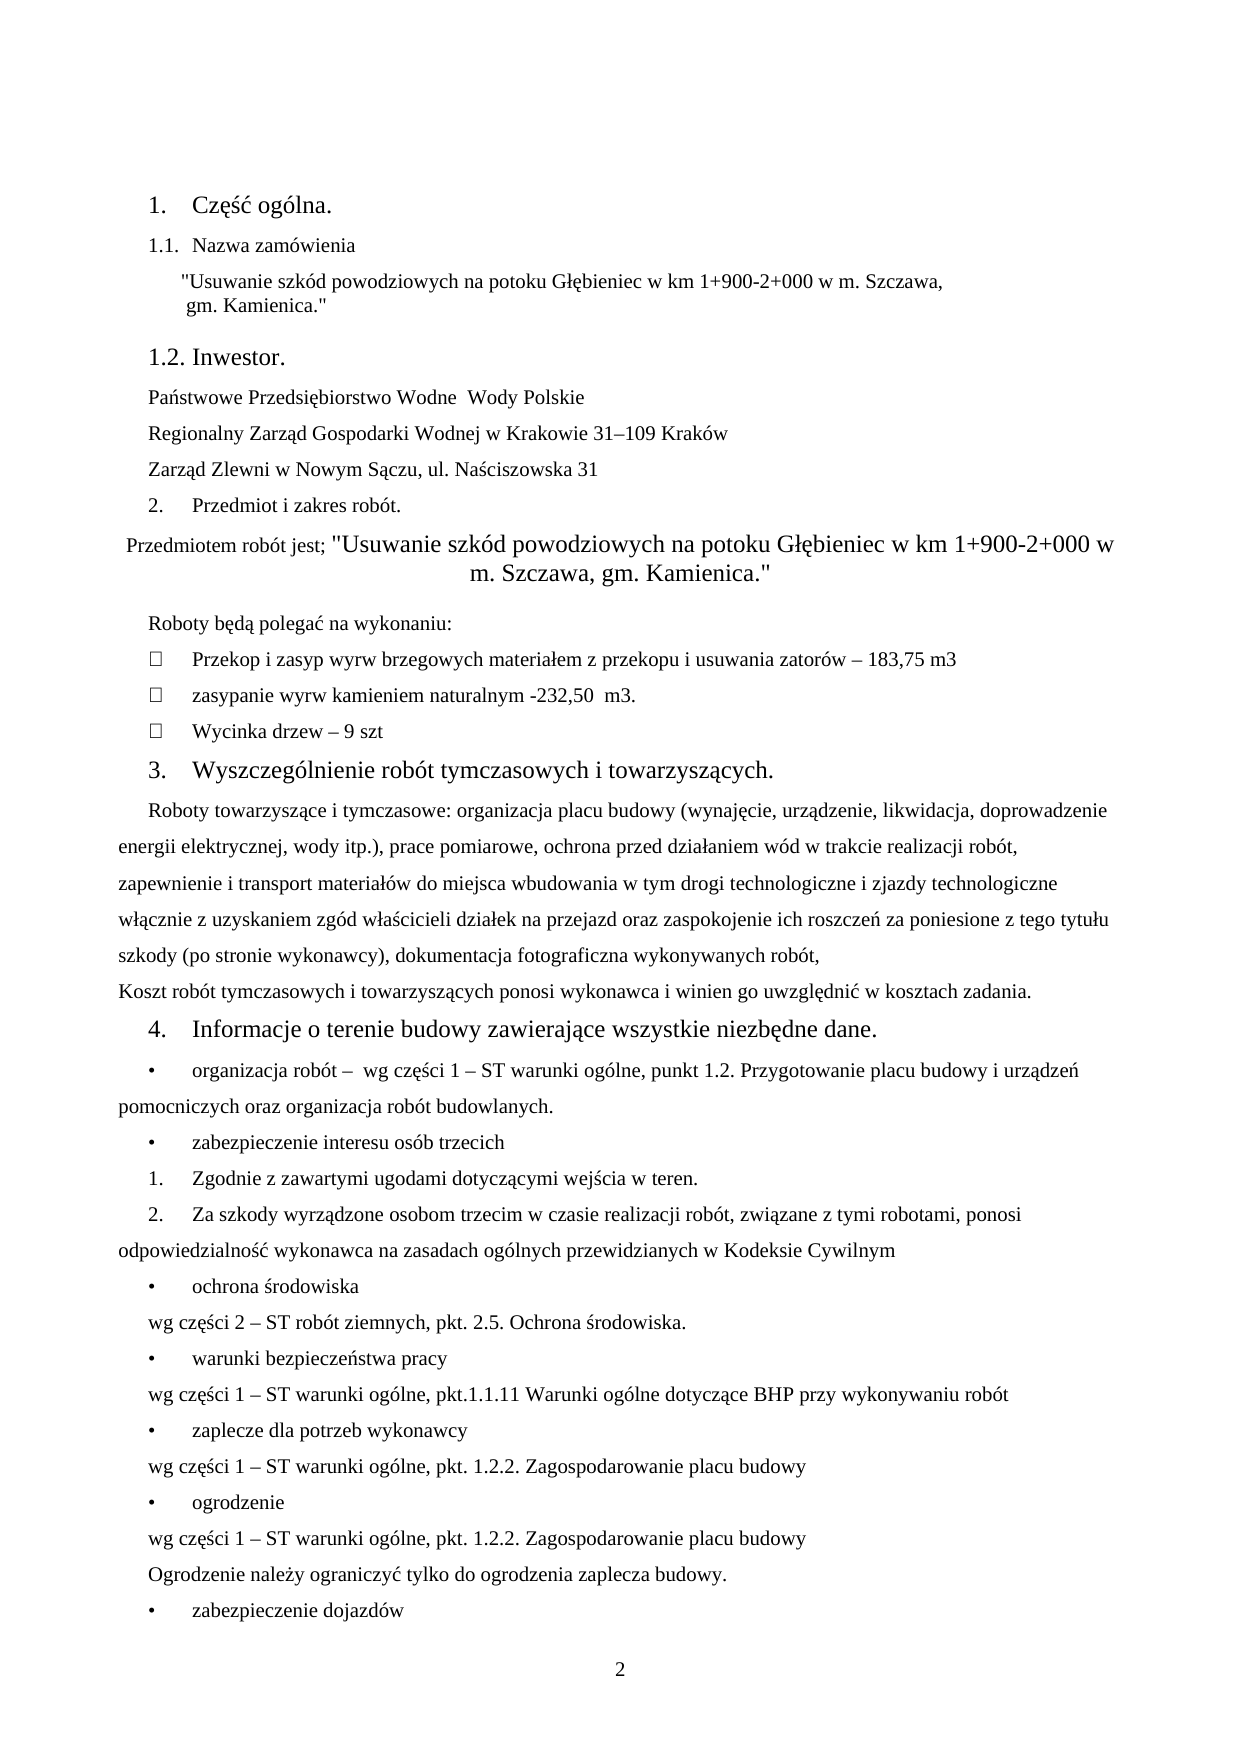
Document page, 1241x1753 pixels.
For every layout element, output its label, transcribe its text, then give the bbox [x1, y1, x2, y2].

text 1. Zgodnie z zawartymi ugodami dotyczącymi wejścia w teren. [118, 1166, 1122, 1190]
text 3. Wyszczególnienie robót tymczasowych i towarzyszących. [118, 755, 1122, 784]
text Ogrodzenie należy ograniczyć tylko do ogrodzenia zaplecza budowy. [118, 1562, 1122, 1586]
text 2. Przedmiot i zakres robót. [118, 493, 1122, 517]
text Regionalny Zarząd Gospodarki Wodnej w Krakowie 31–109 Kraków [118, 421, 1122, 445]
text • zaplecze dla potrzeb wykonawcy [118, 1418, 1122, 1442]
text 4. Informacje o terenie budowy zawierające wszystkie niezbędne dane. [118, 1014, 1122, 1043]
text Państwowe Przedsiębiorstwo Wodne Wody Polskie [118, 385, 1122, 409]
text • zabezpieczenie interesu osób trzecich [118, 1130, 1122, 1154]
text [118, 1526, 1122, 1550]
text wg części 1 – ST warunki ogólne, pkt.1.1.11 Warunki ogólne dotyczące BHP przy wykonywaniu robót [118, 1382, 1122, 1406]
text Roboty będą polegać na wykonaniu: [118, 610, 1122, 634]
text • ochrona środowiska [118, 1274, 1122, 1298]
text • zabezpieczenie dojazdów [118, 1598, 1122, 1622]
text 1.1. Nazwa zamówienia [118, 233, 1122, 257]
text 1.2. Inwestor. [118, 342, 1122, 370]
text "Usuwanie szkód powodziowych na potoku Głębieniec w km 1+900-2+000 w m. Szczawa, gm. Kamienica." [118, 269, 1122, 342]
text Koszt robót tymczasowych i towarzyszących ponosi wykonawca i winien go uwzględnić w kosztach zadania. [118, 978, 1122, 1003]
text 1. Część ogólna. [118, 190, 1122, 219]
text zasypanie wyrw kamieniem naturalnym -232,50 m3. [118, 683, 1122, 707]
text • organizacja robót – wg części 1 – ST warunki ogólne, punkt 1.2. Przygotowanie placu budowy i urządzeń pomocniczych oraz organizacja robót budowlanych. [118, 1058, 1122, 1118]
text • ogrodzenie [118, 1490, 1122, 1514]
text Przedmiotem robót jest; "Usuwanie szkód powodziowych na potoku Głębieniec w km 1+900-2+000 w m. Szczawa, gm. Kamienica." [118, 529, 1122, 586]
text Roboty towarzyszące i tymczasowe: organizacja placu budowy (wynajęcie, urządzenie, likwidacja, doprowadzenie energii elektrycznej, wody itp.), prace pomiarowe, ochrona przed działaniem wód w trakcie realizacji robót, zapewnienie i transport materiałów do miejsca wbudowania w tym drogi technologiczne i zjazdy technologiczne włącznie z uzyskaniem zgód właścicieli działek na przejazd oraz zaspokojenie ich roszczeń za poniesione z tego tytułu szkody (po stronie wykonawcy), dokumentacja fotograficzna wykonywanych robót, [118, 798, 1122, 967]
text 2. Za szkody wyrządzone osobom trzecim w czasie realizacji robót, związane z tymi robotami, ponosi odpowiedzialność wykonawca na zasadach ogólnych przewidzianych w Kodeksie Cywilnym [118, 1202, 1122, 1262]
text Zarząd Zlewni w Nowym Sączu, ul. Naściszowska 31 [118, 457, 1122, 481]
text wg części 1 – ST warunki ogólne, pkt. 1.2.2. Zagospodarowanie placu budowy [118, 1454, 1122, 1478]
text Przekop i zasyp wyrw brzegowych materiałem z przekopu i usuwania zatorów – 183,75 m3 [148, 646, 1122, 671]
text Wycinka drzew – 9 szt [118, 719, 1122, 743]
text wg części 2 – ST robót ziemnych, pkt. 2.5. Ochrona środowiska. [118, 1310, 1122, 1334]
text • warunki bezpieczeństwa pracy [118, 1346, 1122, 1370]
